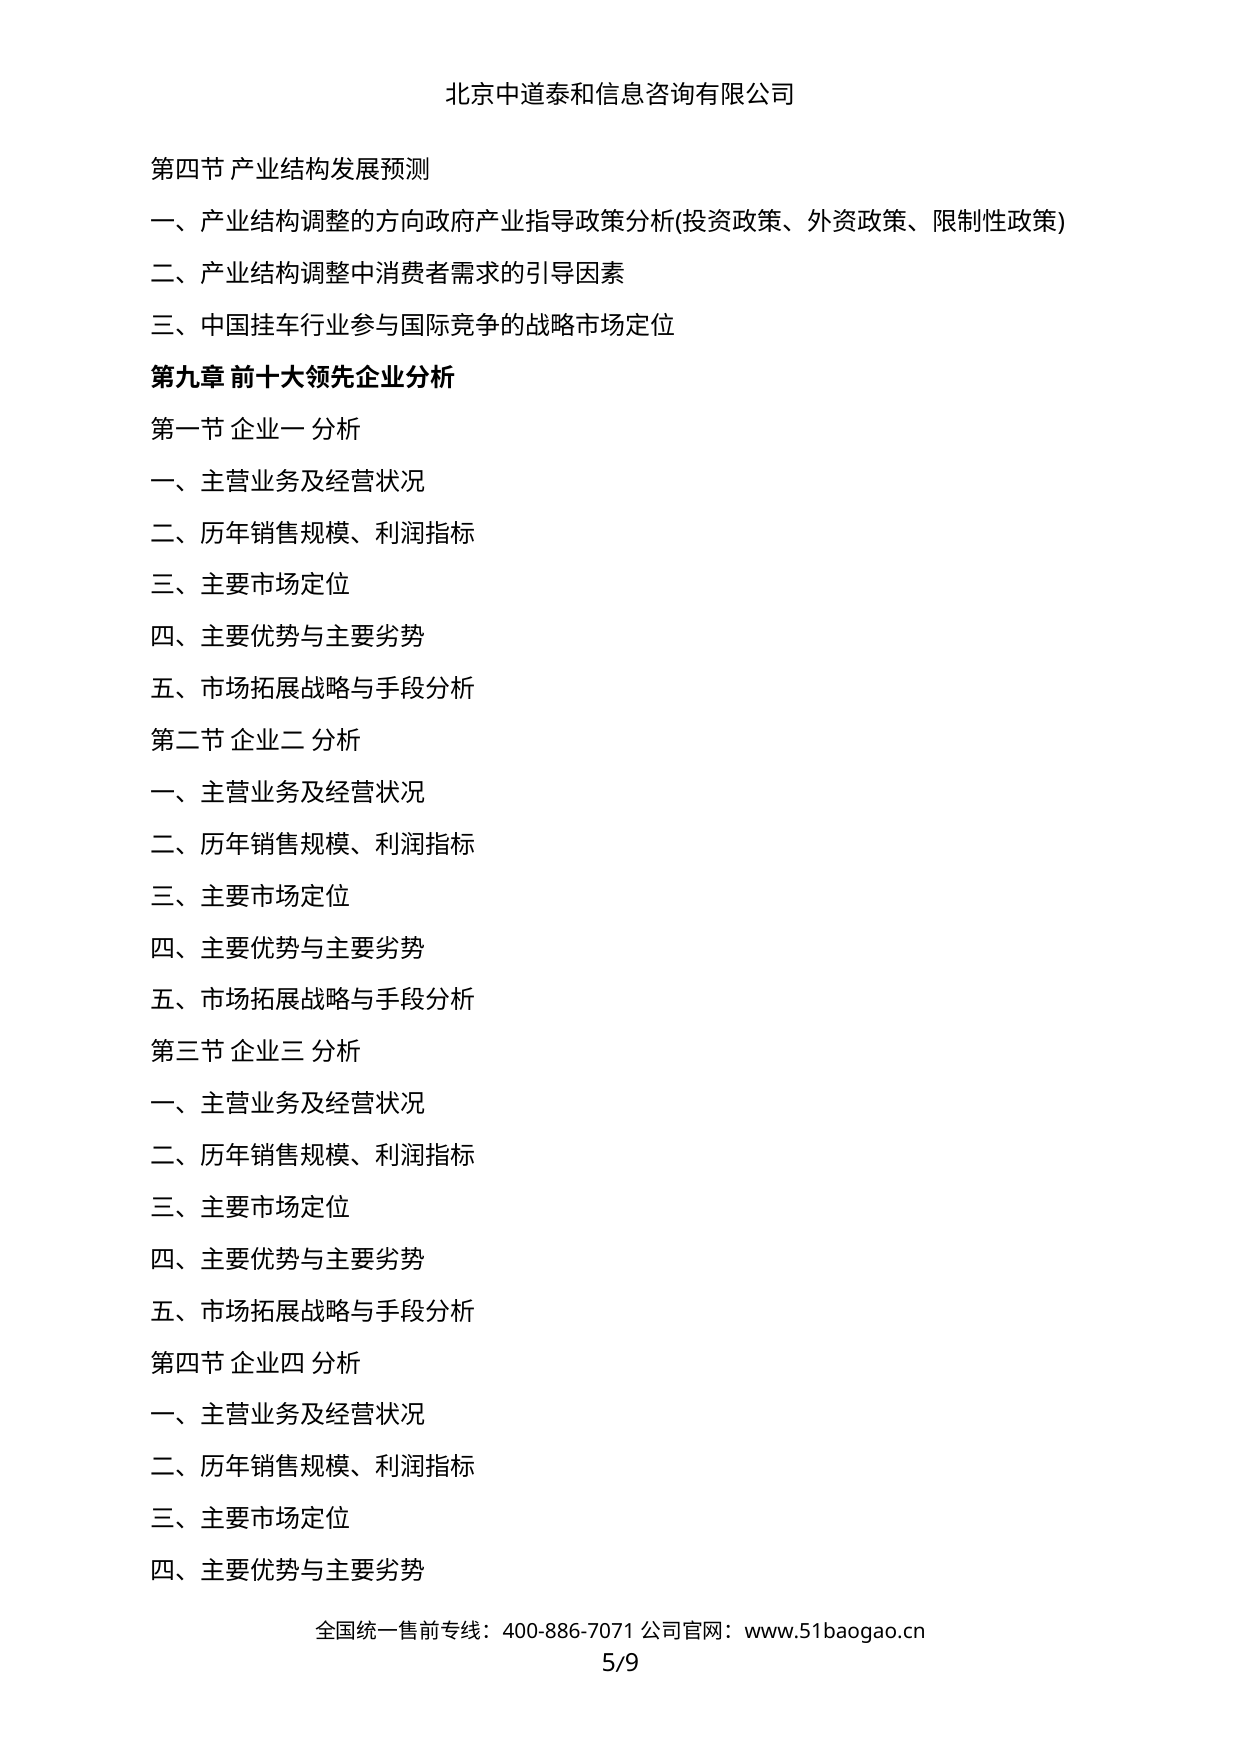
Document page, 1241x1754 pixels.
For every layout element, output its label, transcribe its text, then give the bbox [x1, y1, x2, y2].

text 三、主要市场定位 [150, 1499, 1090, 1535]
text 二、产业结构调整中消费者需求的引导因素 [150, 254, 1090, 290]
text 第三节 企业三 分析 [150, 1032, 1090, 1068]
text 二、历年销售规模、利润指标 [150, 513, 1090, 549]
text 一、产业结构调整的方向政府产业指导政策分析(投资政策、外资政策、限制性政策) [150, 202, 1090, 238]
text 二、历年销售规模、利润指标 [150, 824, 1090, 861]
text 一、主营业务及经营状况 [150, 1395, 1090, 1431]
text 四、主要优势与主要劣势 [150, 1551, 1090, 1587]
text 第一节 企业一 分析 [150, 409, 1090, 446]
text 四、主要优势与主要劣势 [150, 1239, 1090, 1276]
text 三、主要市场定位 [150, 876, 1090, 912]
text 一、主营业务及经营状况 [150, 1084, 1090, 1120]
text 五、市场拓展战略与手段分析 [150, 980, 1090, 1016]
text 四、主要优势与主要劣势 [150, 928, 1090, 964]
text 四、主要优势与主要劣势 [150, 617, 1090, 653]
text 一、主营业务及经营状况 [150, 461, 1090, 497]
text 第四节 企业四 分析 [150, 1343, 1090, 1379]
text 五、市场拓展战略与手段分析 [150, 669, 1090, 705]
text 一、主营业务及经营状况 [150, 772, 1090, 809]
text 二、历年销售规模、利润指标 [150, 1136, 1090, 1172]
text 第二节 企业二 分析 [150, 721, 1090, 757]
text 三、主要市场定位 [150, 1187, 1090, 1224]
text 五、市场拓展战略与手段分析 [150, 1291, 1090, 1327]
text 三、中国挂车行业参与国际竞争的战略市场定位 [150, 306, 1090, 342]
text 二、历年销售规模、利润指标 [150, 1447, 1090, 1483]
text 第四节 产业结构发展预测 [150, 150, 1090, 186]
text 第九章 前十大领先企业分析 [150, 357, 1090, 394]
text 三、主要市场定位 [150, 565, 1090, 601]
